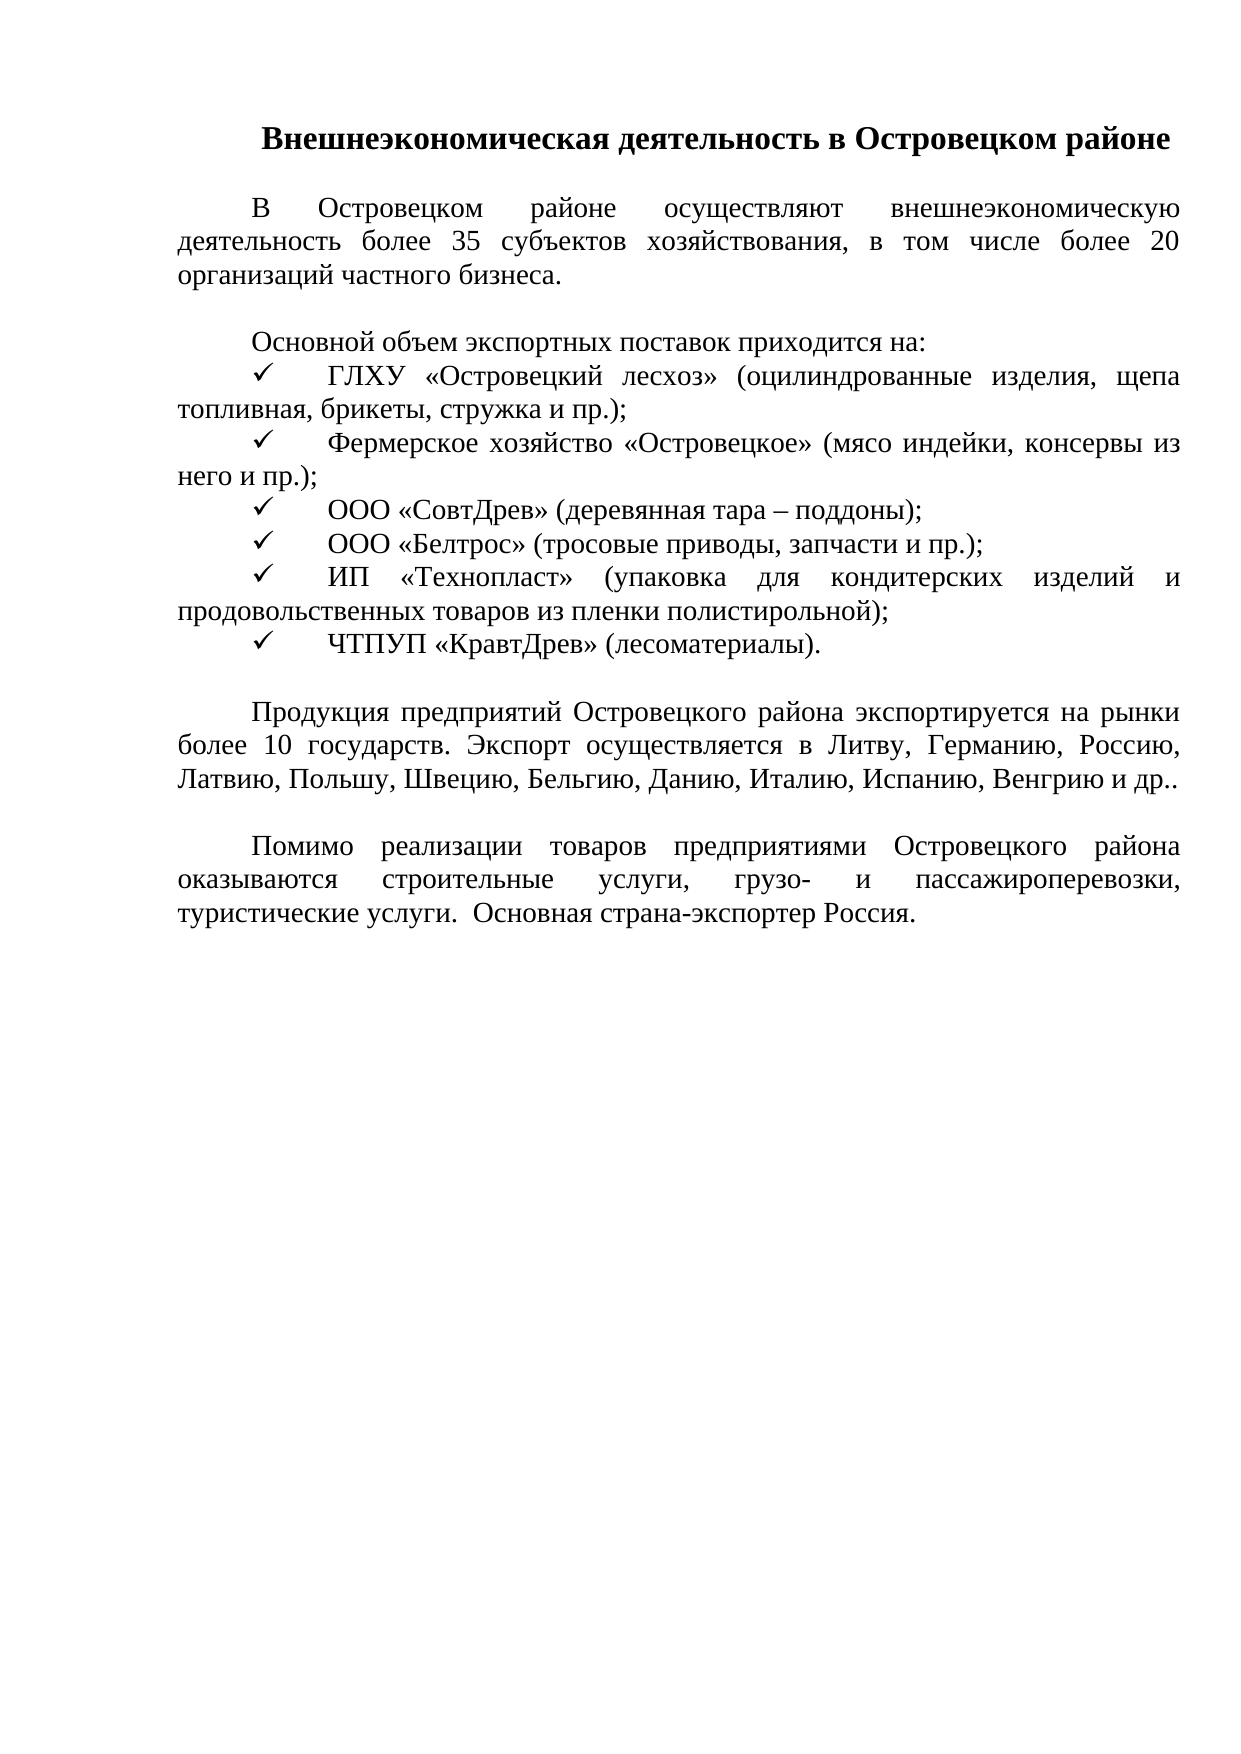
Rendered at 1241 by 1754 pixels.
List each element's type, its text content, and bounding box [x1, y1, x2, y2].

list Фермерское хозяйство «Островецкое» (мясо индейки, консервы из него и пр.); [177, 425, 1181, 492]
text Помимо реализации товаров предприятиями Островецкого района оказываются строительные услуги, грузо- и пассажироперевозки, туристические услуги. Основная страна-экспортер Россия. [177, 828, 1181, 928]
list ООО «Белтрос» (тросовые приводы, запчасти и пр.); [177, 526, 1181, 559]
list ГЛХУ «Островецкий лесхоз» (оцилиндрованные изделия, щепа топливная, брикеты, стружка и пр.); [177, 358, 1181, 425]
list ИП «Технопласт» (упаковка для кондитерских изделий и продовольственных товаров из пленки полистирольной); [177, 559, 1181, 627]
text Внешнеэкономическая деятельность в Островецком районе [177, 118, 1181, 156]
text Основной объем экспортных поставок приходится на: [177, 324, 1181, 358]
list ООО «СовтДрев» (деревянная тара – поддоны); [177, 492, 1181, 526]
text В Островецком районе осуществляют внешнеэкономическую деятельность более 35 субъектов хозяйствования, в том числе более 20 организаций частного бизнеса. [177, 190, 1181, 291]
text Продукция предприятий Островецкого района экспортируется на рынки более 10 государств. Экспорт осуществляется в Литву, Германию, Россию, Латвию, Польшу, Швецию, Бельгию, Данию, Италию, Испанию, Венгрию и др.. [177, 694, 1181, 794]
list ЧТПУП «КравтДрев» (лесоматериалы). [177, 627, 1181, 660]
